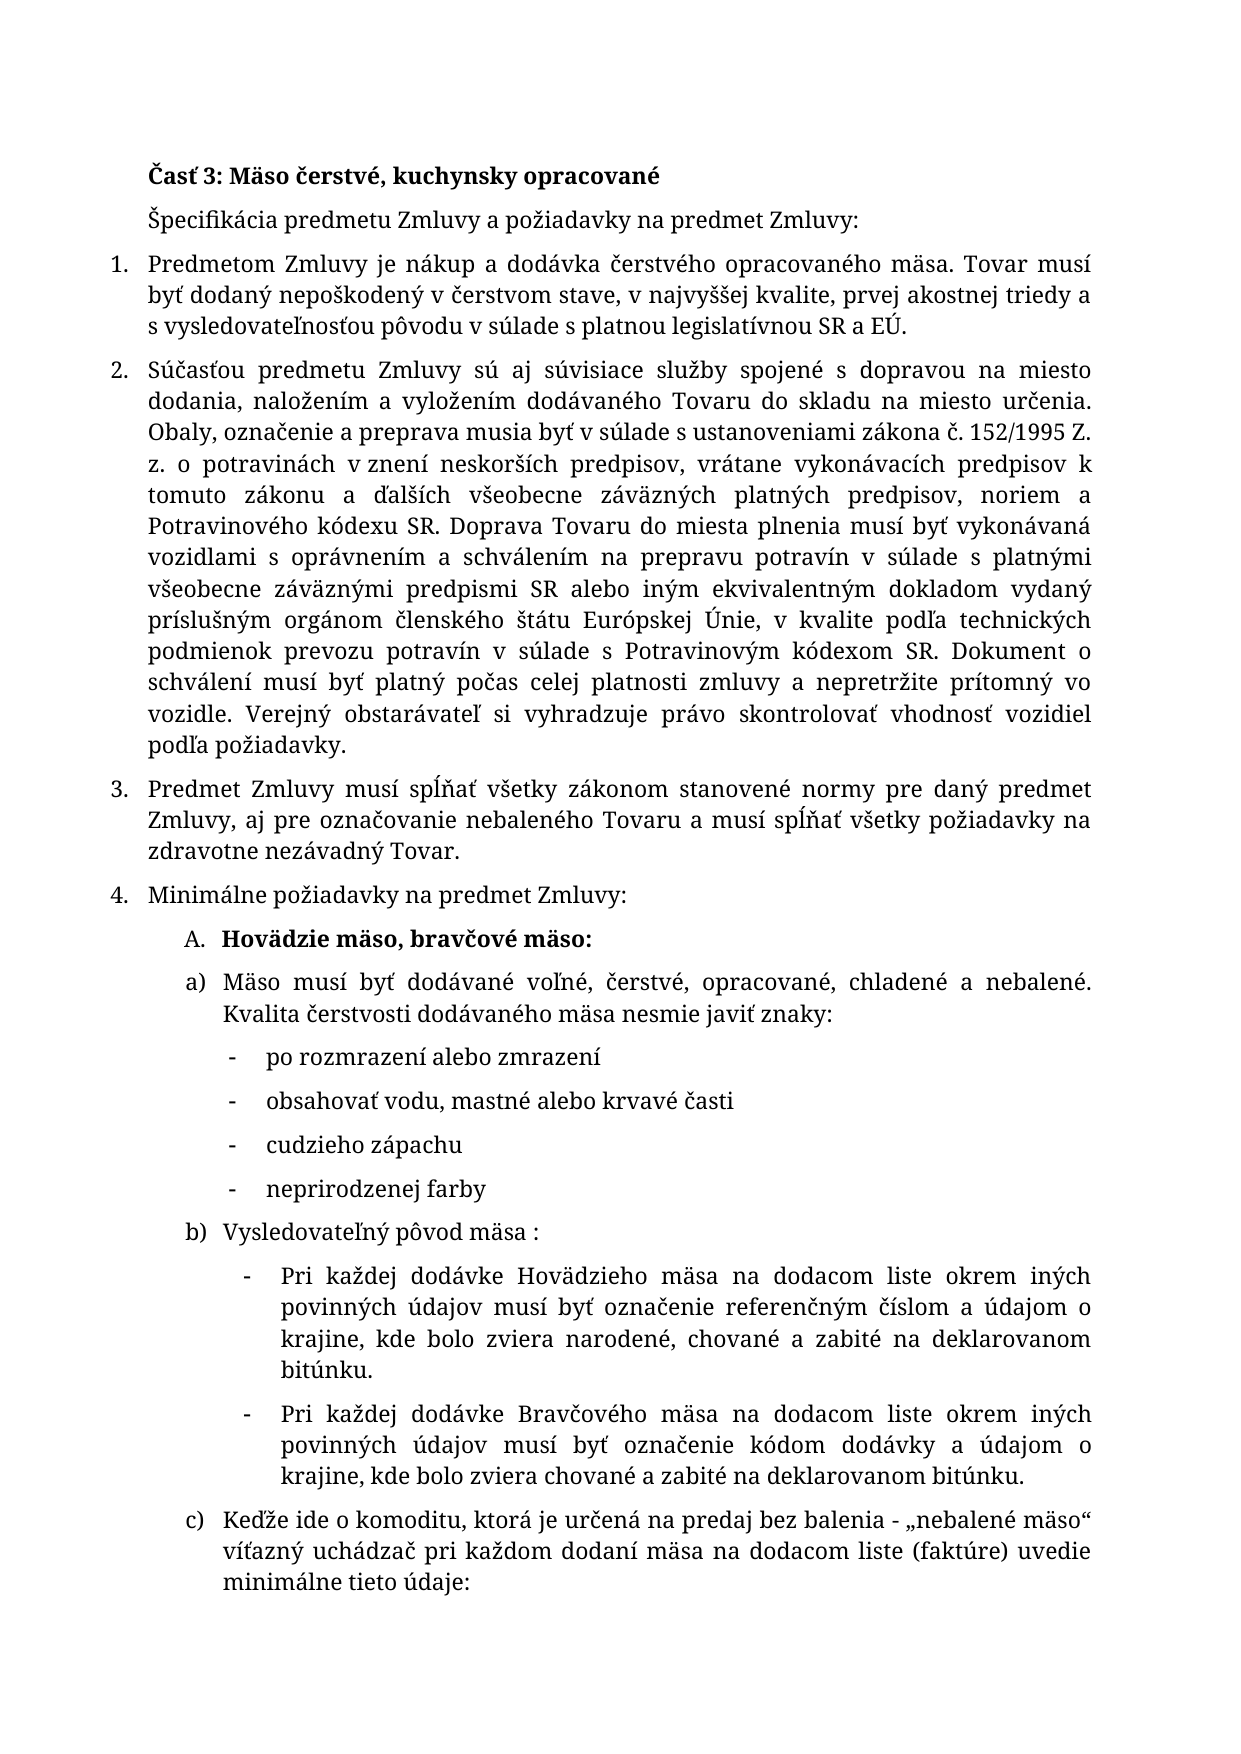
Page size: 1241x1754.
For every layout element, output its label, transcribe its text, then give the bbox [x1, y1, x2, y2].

list po rozmrazení alebo zmrazení [228, 1041, 1093, 1073]
list cudzieho zápachu [228, 1129, 1093, 1160]
list obsahovať vodu, mastné alebo krvavé časti [228, 1085, 1093, 1116]
list Predmetom Zmluvy je nákup a dodávka čerstvého opracovaného mäsa. Tovar musí byť dodaný nepoškodený v čerstvom stave, v najvyššej kvalite, prvej akostnej triedy a s vysledovateľnosťou pôvodu v súlade s platnou legislatívnou SR a EÚ. [110, 248, 1093, 341]
list Predmet Zmluvy musí spĺňať všetky zákonom stanovené normy pre daný predmet Zmluvy, aj pre označovanie nebaleného Tovaru a musí spĺňať všetky požiadavky na zdravotne nezávadný Tovar. [110, 773, 1093, 866]
list Vysledovateľný pôvod mäsa : [185, 1216, 1093, 1248]
text Časť 3: Mäso čerstvé, kuchynsky opracované [148, 160, 1093, 191]
list Pri každej dodávke Bravčového mäsa na dodacom liste okrem iných povinných údajov musí byť označenie kódom dodávky a údajom o krajine, kde bolo zviera chované a zabité na deklarovanom bitúnku. [243, 1398, 1093, 1491]
list Hovädzie mäso, bravčové mäso: [184, 923, 1093, 954]
list Pri každej dodávke Hovädzieho mäsa na dodacom liste okrem iných povinných údajov musí byť označenie referenčným číslom a údajom o krajine, kde bolo zviera narodené, chované a zabité na deklarovanom bitúnku. [243, 1260, 1093, 1385]
list Mäso musí byť dodávané voľné, čerstvé, opracované, chladené a nebalené. Kvalita čerstvosti dodávaného mäsa nesmie javiť znaky: [185, 966, 1093, 1029]
list neprirodzenej farby [228, 1173, 1093, 1204]
list Keďže ide o komoditu, ktorá je určená na predaj bez balenia - „nebalené mäso“ víťazný uchádzač pri každom dodaní mäsa na dodacom liste (faktúre) uvedie minimálne tieto údaje: [185, 1504, 1093, 1598]
text Špecifikácia predmetu Zmluvy a požiadavky na predmet Zmluvy: [148, 204, 1093, 235]
list Súčasťou predmetu Zmluvy sú aj súvisiace služby spojené s dopravou na miesto dodania, naložením a vyložením dodávaného Tovaru do skladu na miesto určenia. Obaly, označenie a preprava musia byť v súlade s ustanoveniami zákona č. 152/1995 Z. z. o potravinách v znení neskorších predpisov, vrátane vykonávacích predpisov k tomuto zákonu a ďalších všeobecne záväzných platných predpisov, noriem a Potravinového kódexu SR. Doprava Tovaru do miesta plnenia musí byť vykonávaná vozidlami s oprávnením a schválením na prepravu potravín v súlade s platnými všeobecne záväznými predpismi SR alebo iným ekvivalentným dokladom vydaný príslušným orgánom členského štátu Európskej Únie, v kvalite podľa technických podmienok prevozu potravín v súlade s Potravinovým kódexom SR. Dokument o schválení musí byť platný počas celej platnosti zmluvy a nepretržite prítomný vo vozidle. Verejný obstarávateľ si vyhradzuje právo skontrolovať vhodnosť vozidiel podľa požiadavky. [110, 354, 1093, 760]
list Minimálne požiadavky na predmet Zmluvy: [110, 879, 1093, 910]
